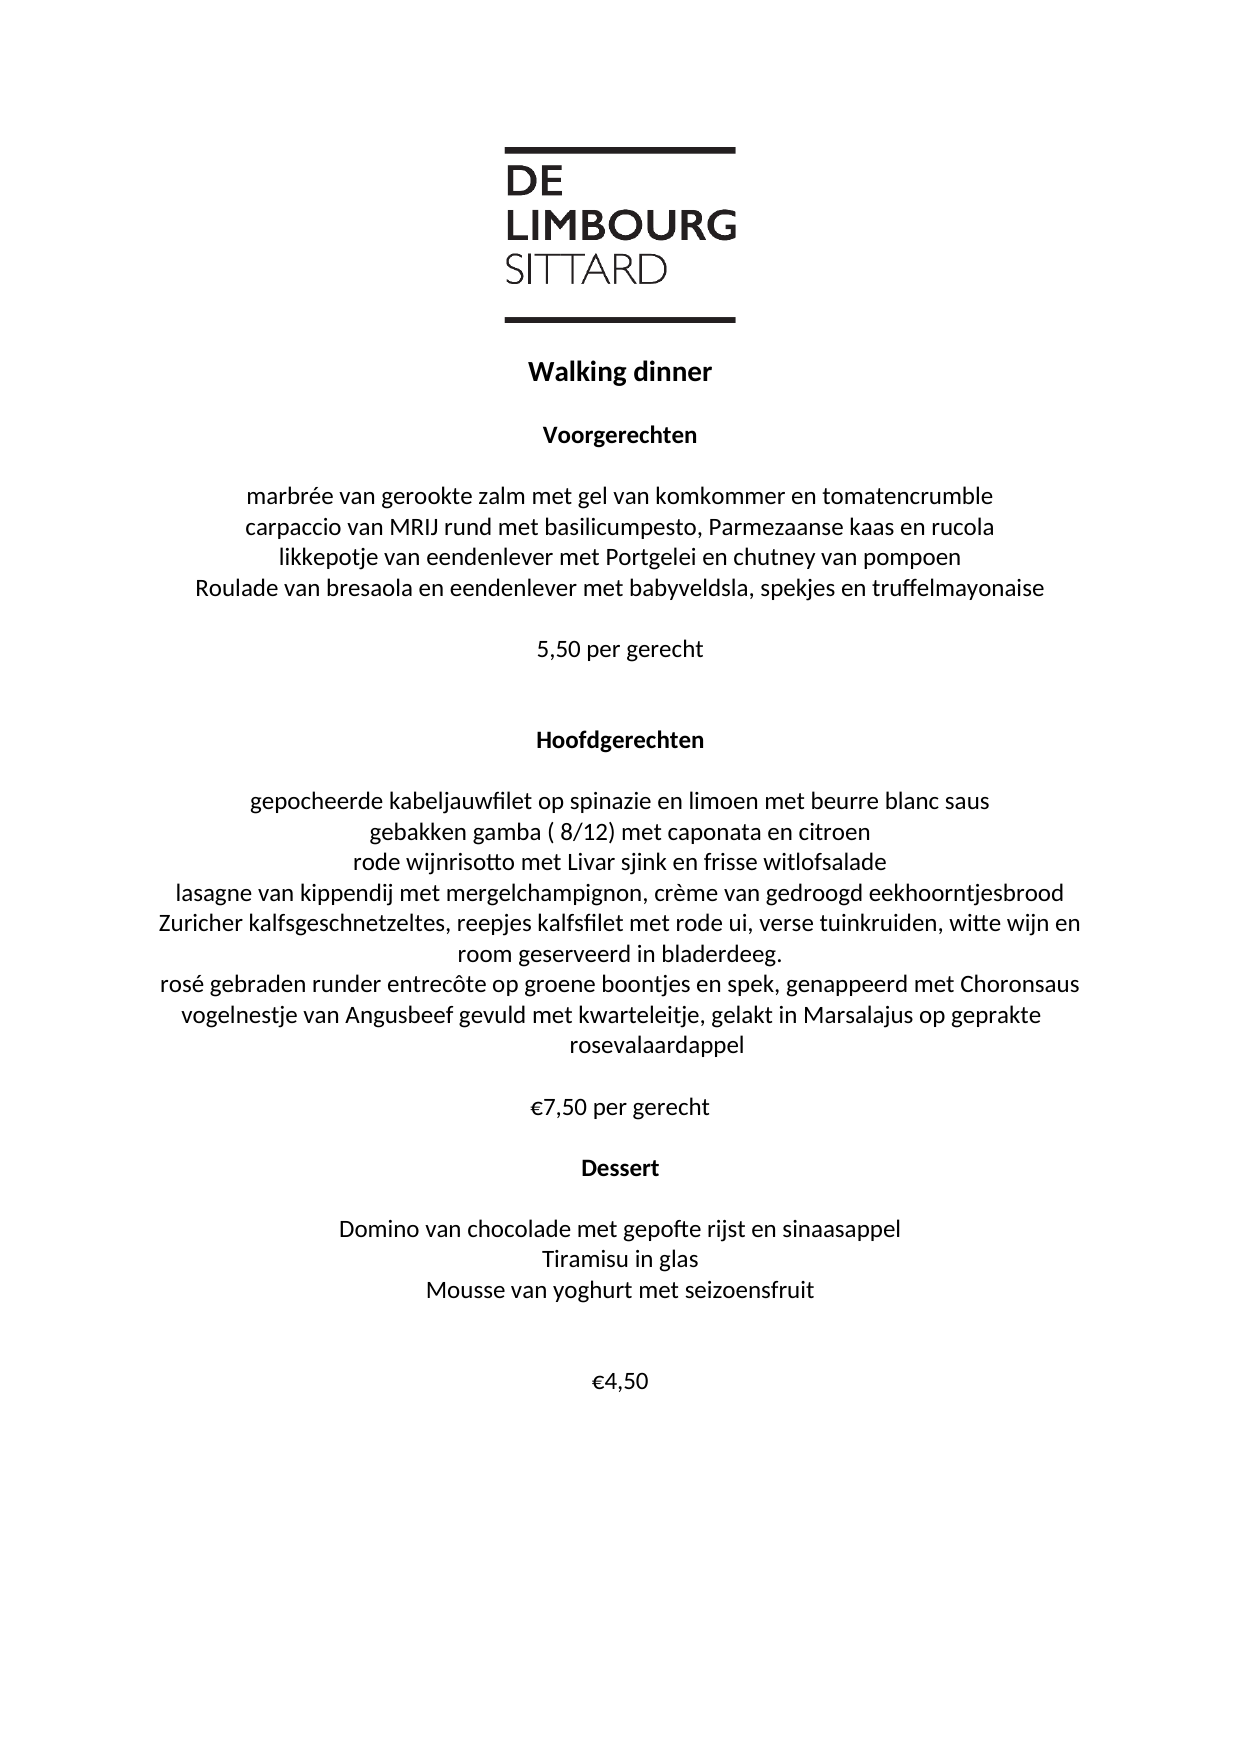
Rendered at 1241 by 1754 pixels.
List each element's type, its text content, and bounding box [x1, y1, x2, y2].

text 5,50 per gerecht [148, 633, 1093, 663]
text Mousse van yoghurt met seizoensfruit [148, 1274, 1093, 1304]
text gebakken gamba ( 8/12) met caponata en citroen [148, 816, 1093, 847]
text lasagne van kippendij met mergelchampignon, crème van gedroogd eekhoorntjesbrood [148, 877, 1093, 908]
text carpaccio van MRIJ rund met basilicumpesto, Parmezaanse kaas en rucola [148, 511, 1093, 541]
text €4,50 [148, 1365, 1093, 1396]
text marbrée van gerookte zalm met gel van komkommer en tomatencrumble [148, 480, 1093, 511]
picture [504, 147, 736, 323]
text €7,50 per gerecht [148, 1091, 1093, 1121]
text rode wijnrisotto met Livar sjink en frisse witlofsalade [148, 847, 1093, 877]
text rosé gebraden runder entrecôte op groene boontjes en spek, genappeerd met Choronsaus [148, 969, 1093, 999]
text Domino van chocolade met gepofte rijst en sinaasappel [148, 1213, 1093, 1243]
text likkepotje van eendenlever met Portgelei en chutney van pompoen [148, 541, 1093, 572]
text Zuricher kalfsgeschnetzeltes, reepjes kalfsfilet met rode ui, verse tuinkruiden, witte wijn en room geserveerd in bladerdeeg. [148, 908, 1093, 969]
text Dessert [148, 1152, 1093, 1182]
text Voorgerechten [148, 419, 1093, 450]
text Tiramisu in glas [148, 1243, 1093, 1274]
text vogelnestje van Angusbeef gevuld met kwarteleitje, gelakt in Marsalajus op geprakte rosevalaardappel [148, 999, 1093, 1060]
text Walking dinner [148, 353, 1093, 389]
text Roulade van bresaola en eendenlever met babyveldsla, spekjes en truffelmayonaise [148, 572, 1093, 602]
text gepocheerde kabeljauwfilet op spinazie en limoen met beurre blanc saus [148, 786, 1093, 816]
text Hoofdgerechten [148, 724, 1093, 755]
